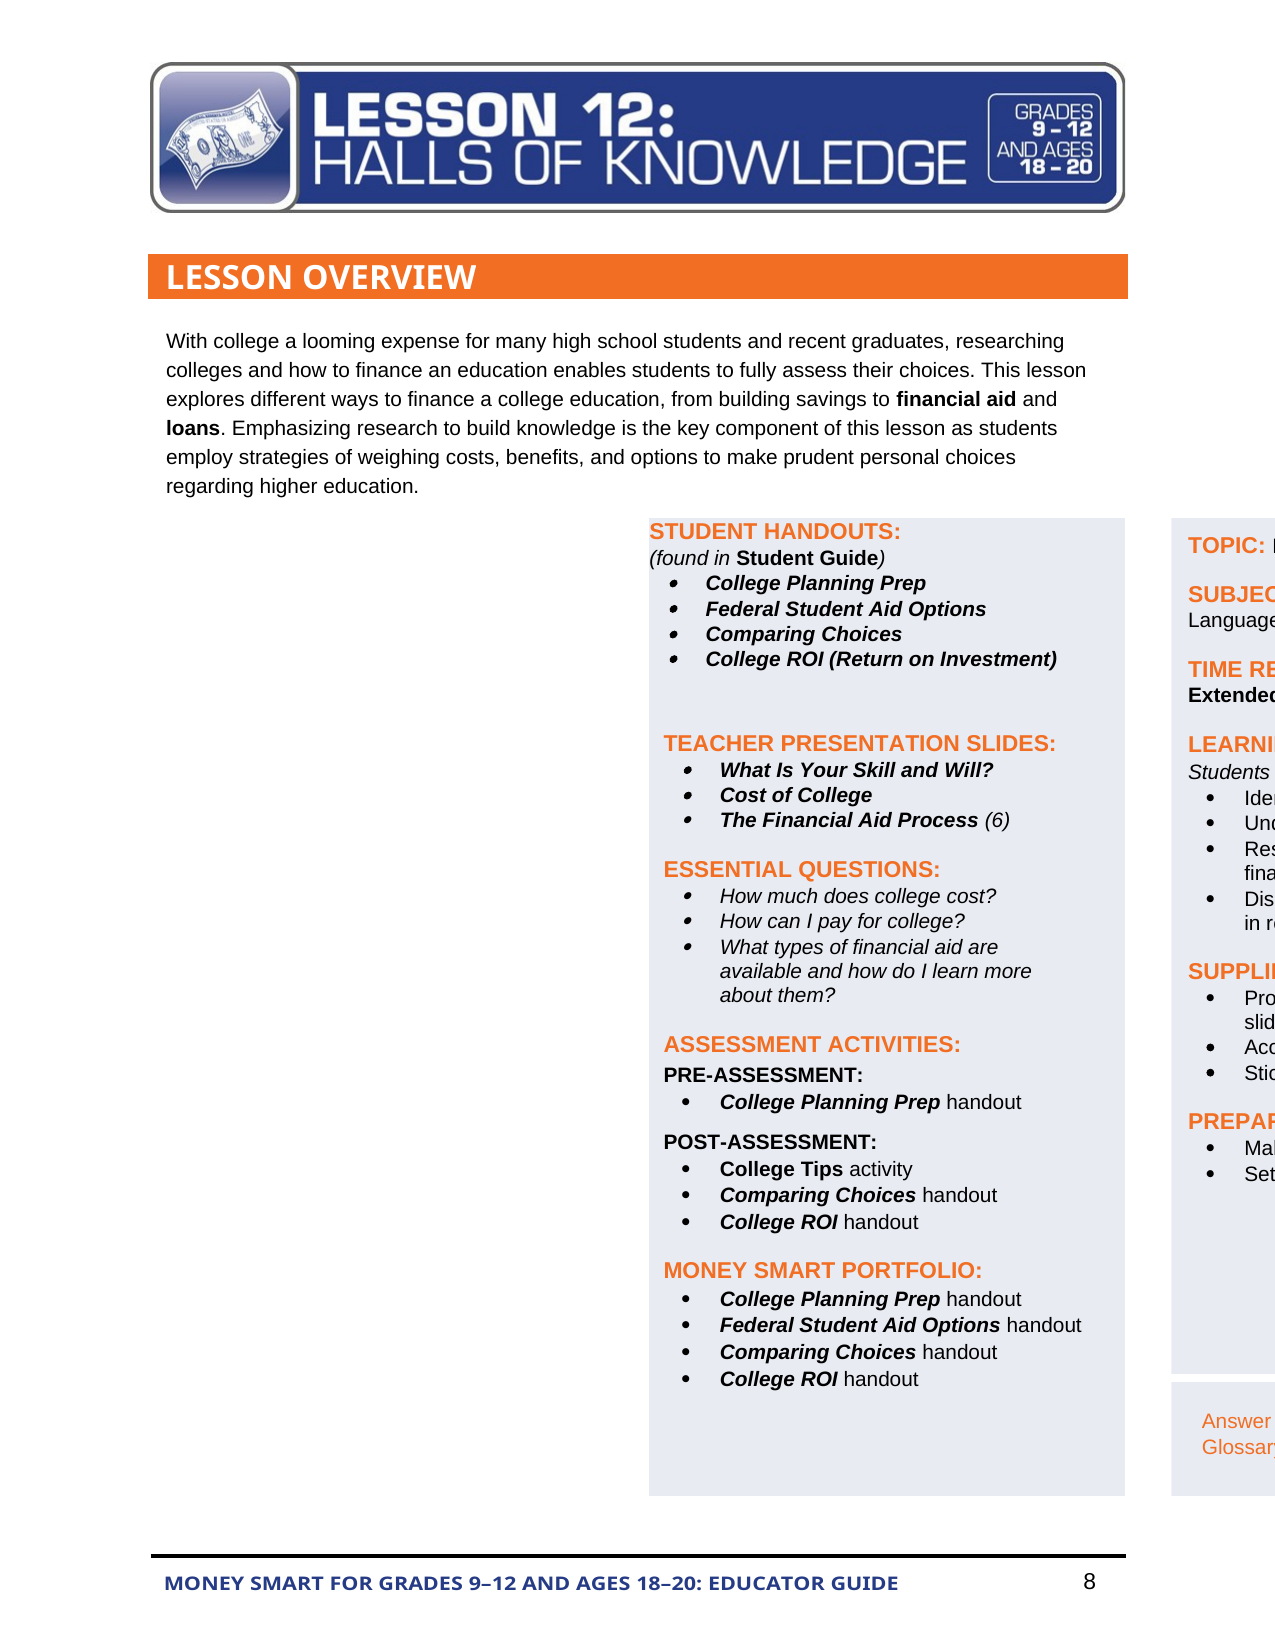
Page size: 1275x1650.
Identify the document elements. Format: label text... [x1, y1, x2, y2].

text With college a looming expense for many high school students and recent graduates, researching colleges and how to finance an education enables students to fully assess their choices. This lesson explores different ways to finance a college education, from building savings to financial aid and loans. Emphasizing research to build knowledge is the key component of this lesson as students employ strategies of weighing costs, benefits, and options to make prudent personal choices regarding higher education. [166, 329, 1090, 497]
picture [150, 62, 1125, 213]
